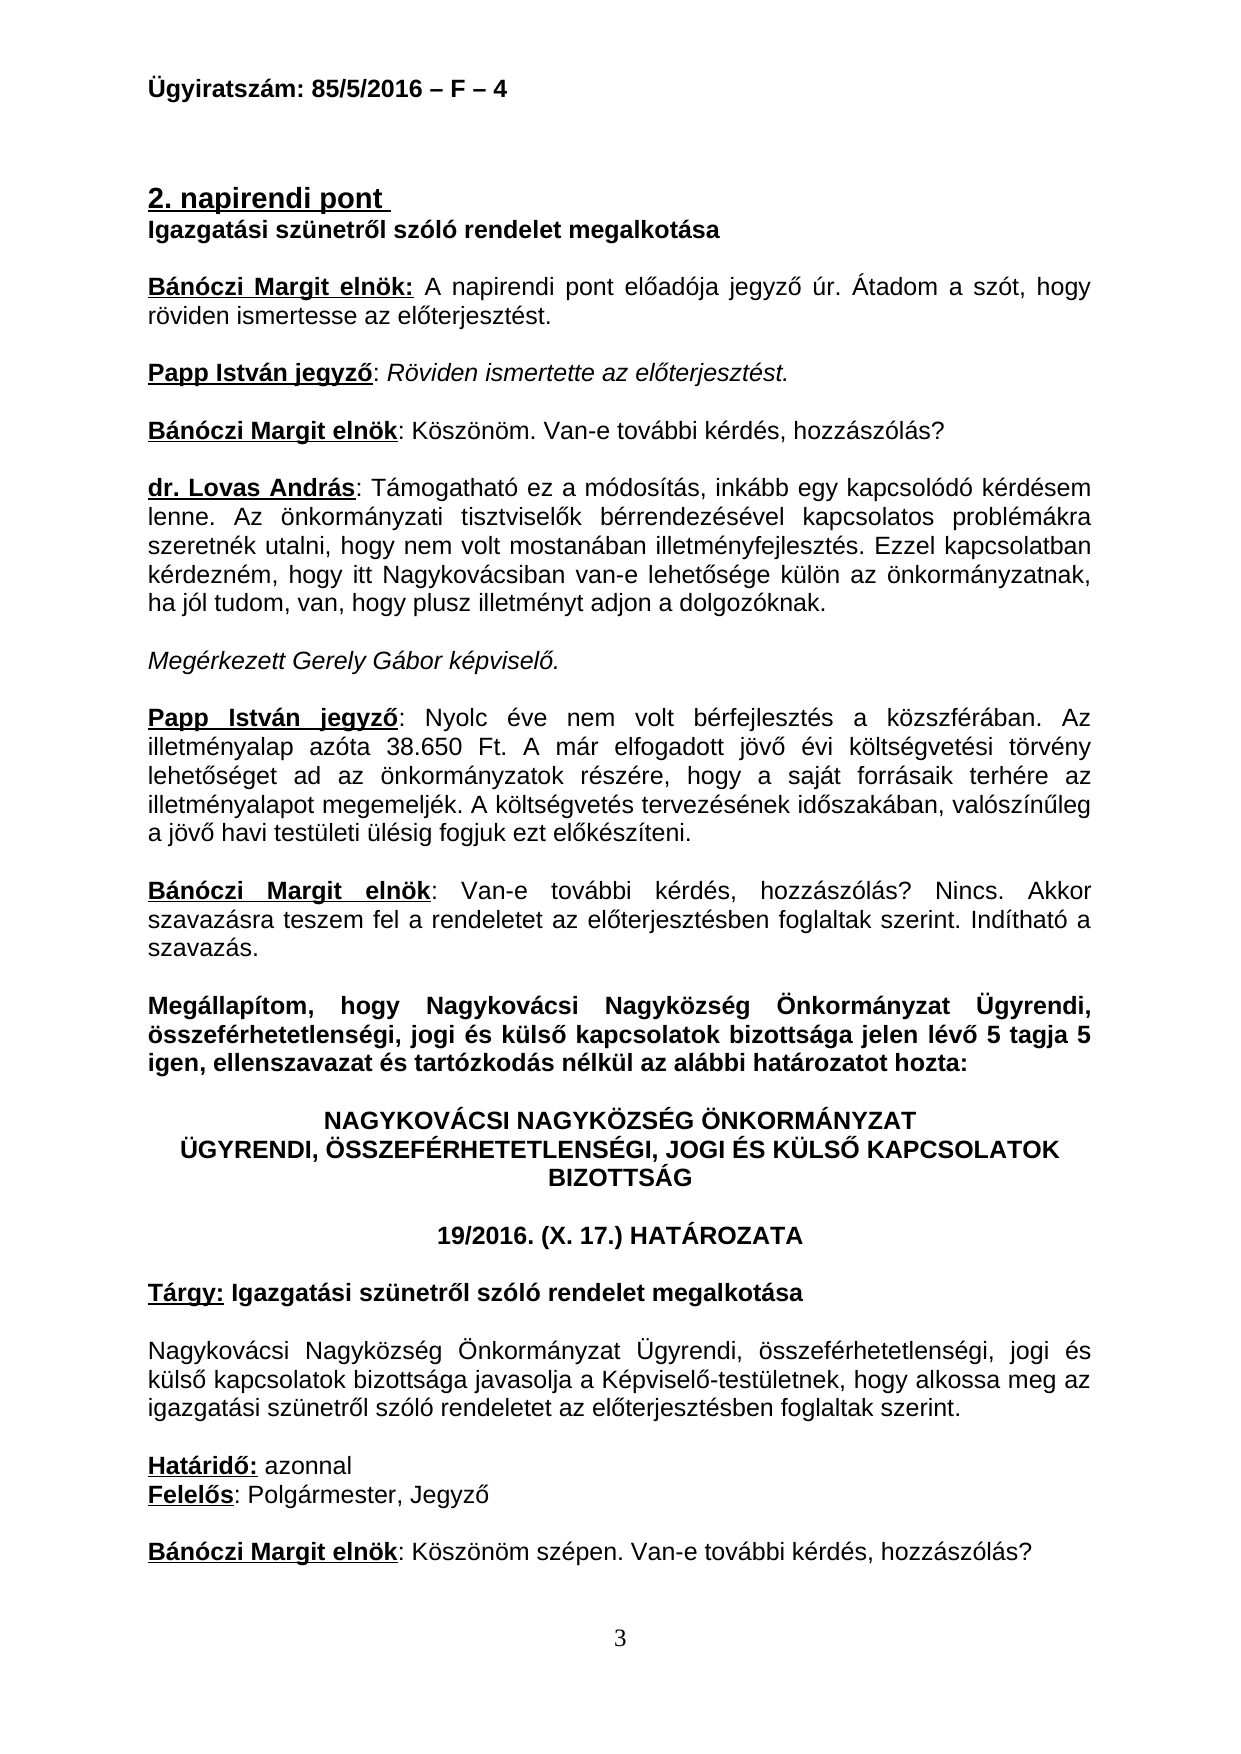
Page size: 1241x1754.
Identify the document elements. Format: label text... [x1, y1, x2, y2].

text Igazgatási szünetről szóló rendelet megalkotása [148, 215, 1093, 243]
text dr. Lovas András: Támogatható ez a módosítás, inkább egy kapcsolódó kérdésem lenne. Az önkormányzati tisztviselők bérrendezésével kapcsolatos problémákra szeretnék utalni, hogy nem volt mostanában illetményfejlesztés. Ezzel kapcsolatban kérdezném, hogy itt Nagykovácsiban van-e lehetősége külön az önkormányzatnak, ha jól tudom, van, hogy plusz illetményt adjon a dolgozóknak. [148, 473, 1093, 617]
text Bánóczi Margit elnök: A napirendi pont előadója jegyző úr. Átadom a szót, hogy röviden ismertesse az előterjesztést. [148, 272, 1093, 330]
text Papp István jegyző: Nyolc éve nem volt bérfejlesztés a közszférában. Az illetményalap azóta 38.650 Ft. A már elfogadott jövő évi költségvetési törvény lehetőséget ad az önkormányzatok részére, hogy a saját forrásaik terhére az illetményalapot megemeljék. A költségvetés tervezésének időszakában, valószínűleg a jövő havi testületi ülésig fogjuk ezt előkészíteni. [148, 703, 1093, 847]
text Bánóczi Margit elnök: Köszönöm. Van-e további kérdés, hozzászólás? [148, 416, 1093, 445]
text Bánóczi Margit elnök: Van-e további kérdés, hozzászólás? Nincs. Akkor szavazásra teszem fel a rendeletet az előterjesztésben foglaltak szerint. Indítható a szavazás. [148, 876, 1093, 962]
text Nagykovácsi Nagyközség Önkormányzat Ügyrendi, összeférhetetlenségi, jogi és külső kapcsolatok bizottsága javasolja a Képviselő-testületnek, hogy alkossa meg az igazgatási szünetről szóló rendeletet az előterjesztésben foglaltak szerint. [148, 1336, 1093, 1422]
text Felelős: Polgármester, Jegyző [148, 1480, 1093, 1508]
text Határidő: azonnal [148, 1451, 1093, 1480]
text Papp István jegyző: Röviden ismertette az előterjesztést. [148, 358, 1093, 387]
text 2. napirendi pont [148, 181, 1093, 215]
text NAGYKOVÁCSI NAGYKÖZSÉG ÖNKORMÁNYZAT [148, 1106, 1093, 1135]
text Tárgy: Igazgatási szünetről szóló rendelet megalkotása [148, 1278, 1093, 1307]
text Megállapítom, hogy Nagykovácsi Nagyközség Önkormányzat Ügyrendi, összeférhetetlenségi, jogi és külső kapcsolatok bizottsága jelen lévő 5 tagja 5 igen, ellenszavazat és tartózkodás nélkül az alábbi határozatot hozta: [148, 991, 1093, 1077]
text Bánóczi Margit elnök: Köszönöm szépen. Van-e további kérdés, hozzászólás? [148, 1537, 1093, 1566]
text Megérkezett Gerely Gábor képviselő. [148, 646, 1093, 675]
text ÜGYRENDI, ÖSSZEFÉRHETETLENSÉGI, JOGI ÉS KÜLSŐ KAPCSOLATOK BIZOTTSÁG [148, 1135, 1093, 1192]
text 19/2016. (X. 17.) HATÁROZATA [148, 1221, 1093, 1250]
